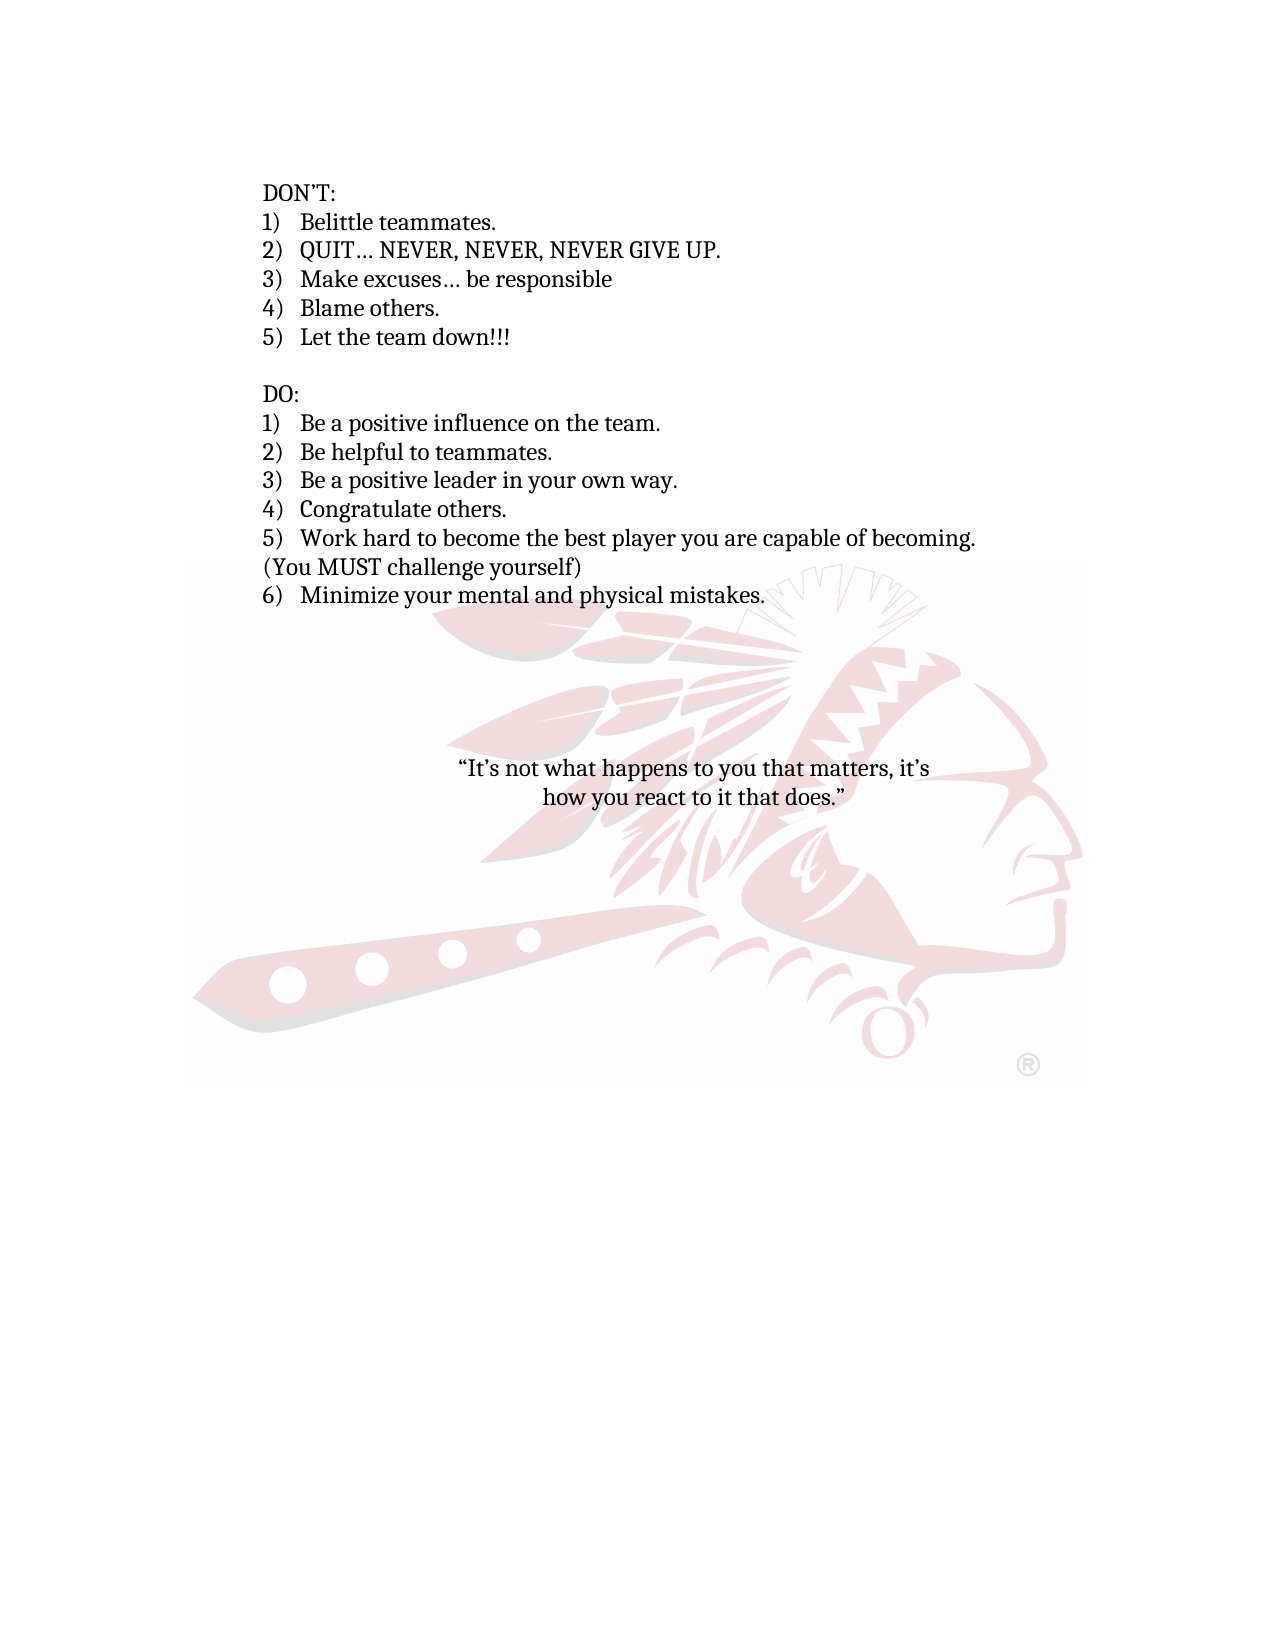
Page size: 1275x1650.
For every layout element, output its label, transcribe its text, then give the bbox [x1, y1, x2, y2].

list “It’s not what happens to you that matters, it’s [300, 754, 1087, 782]
list Be a positive leader in your own way. [262, 466, 1087, 495]
list Congratulate others. [262, 495, 1087, 524]
list Be helpful to teammates. [262, 437, 1087, 466]
list Minimize your mental and physical mistakes. [262, 581, 1087, 610]
list Make excuses… be responsible [262, 265, 1087, 294]
list Be a positive influence on the team. [262, 409, 1087, 437]
text DO: [262, 380, 1087, 409]
list Blame others. [262, 294, 1087, 322]
text (You MUST challenge yourself) [187, 552, 1087, 581]
text DON’T: [187, 179, 1087, 207]
list Let the team down!!! [262, 322, 1087, 351]
list Belittle teammates. [262, 207, 1087, 236]
list Work hard to become the best player you are capable of becoming. [262, 524, 1087, 552]
list how you react to it that does.” [300, 782, 1087, 811]
list QUIT… NEVER, NEVER, NEVER GIVE UP. [262, 236, 1087, 265]
